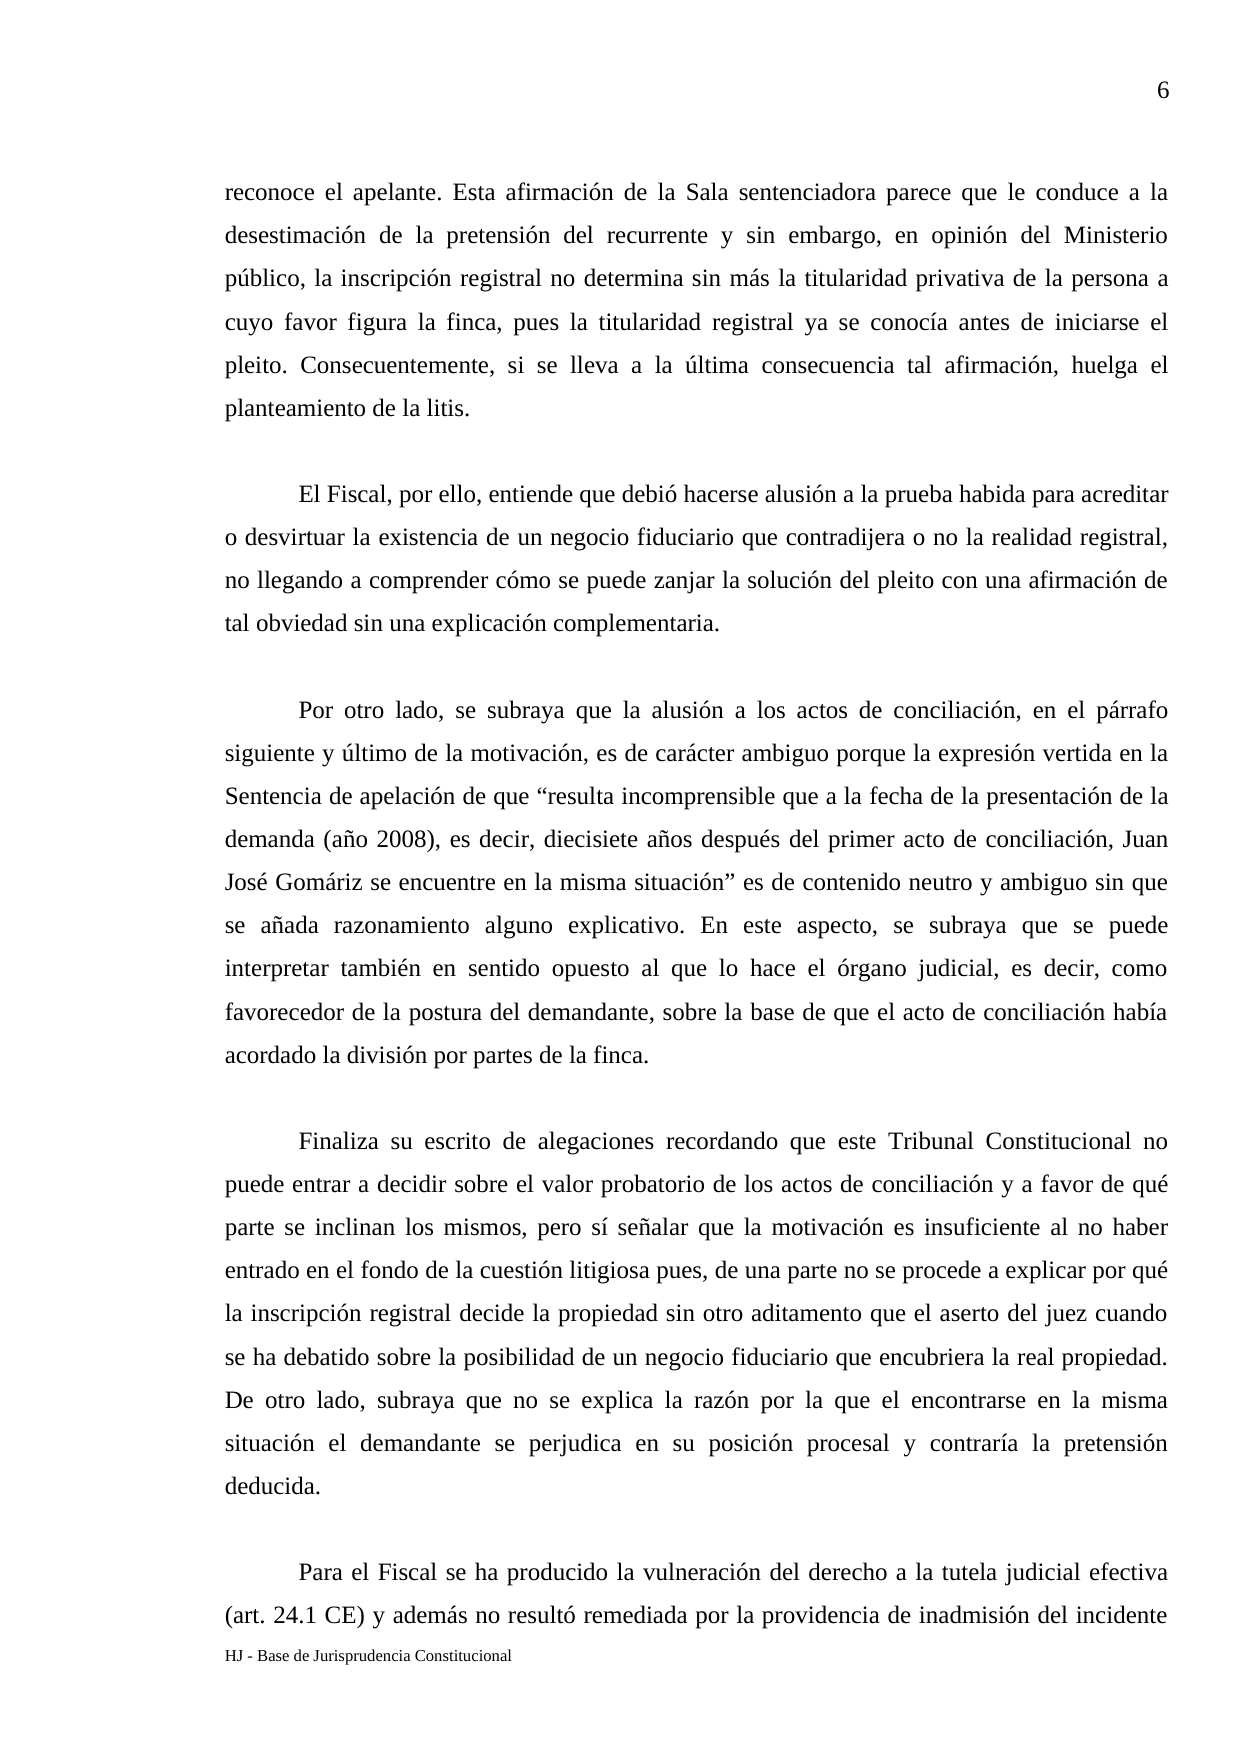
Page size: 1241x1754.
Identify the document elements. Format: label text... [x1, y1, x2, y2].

text El Fiscal, por ello, entiende que debió hacerse alusión a la prueba habida para acreditar o desvirtuar la existencia de un negocio fiduciario que contradijera o no la realidad registral, no llegando a comprender cómo se puede zanjar la solución del pleito con una afirmación de tal obviedad sin una explicación complementaria. [224, 479, 1169, 637]
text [224, 177, 1169, 422]
text Por otro lado, se subraya que la alusión a los actos de conciliación, en el párrafo siguiente y último de la motivación, es de carácter ambiguo porque la expresión vertida en la Sentencia de apelación de que “resulta incomprensible que a la fecha de la presentación de la demanda (año 2008), es decir, diecisiete años después del primer acto de conciliación, Juan José Gomáriz se encuentre en la misma situación” es de contenido neutro y ambiguo sin que se añada razonamiento alguno explicativo. En este aspecto, se subraya que se puede interpretar también en sentido opuesto al que lo hace el órgano judicial, es decir, como favorecedor de la postura del demandante, sobre la base de que el acto de conciliación había acordado la división por partes de la finca. [224, 695, 1169, 1068]
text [224, 1557, 1169, 1629]
text Finaliza su escrito de alegaciones recordando que este Tribunal Constitucional no puede entrar a decidir sobre el valor probatorio de los actos de conciliación y a favor de qué parte se inclinan los mismos, pero sí señalar que la motivación es insuficiente al no haber entrado en el fondo de la cuestión litigiosa pues, de una parte no se procede a explicar por qué la inscripción registral decide la propiedad sin otro aditamento que el aserto del juez cuando se ha debatido sobre la posibilidad de un negocio fiduciario que encubriera la real propiedad. De otro lado, subraya que no se explica la razón por la que el encontrarse en la misma situación el demandante se perjudica en su posición procesal y contraría la pretensión deducida. [224, 1126, 1169, 1500]
